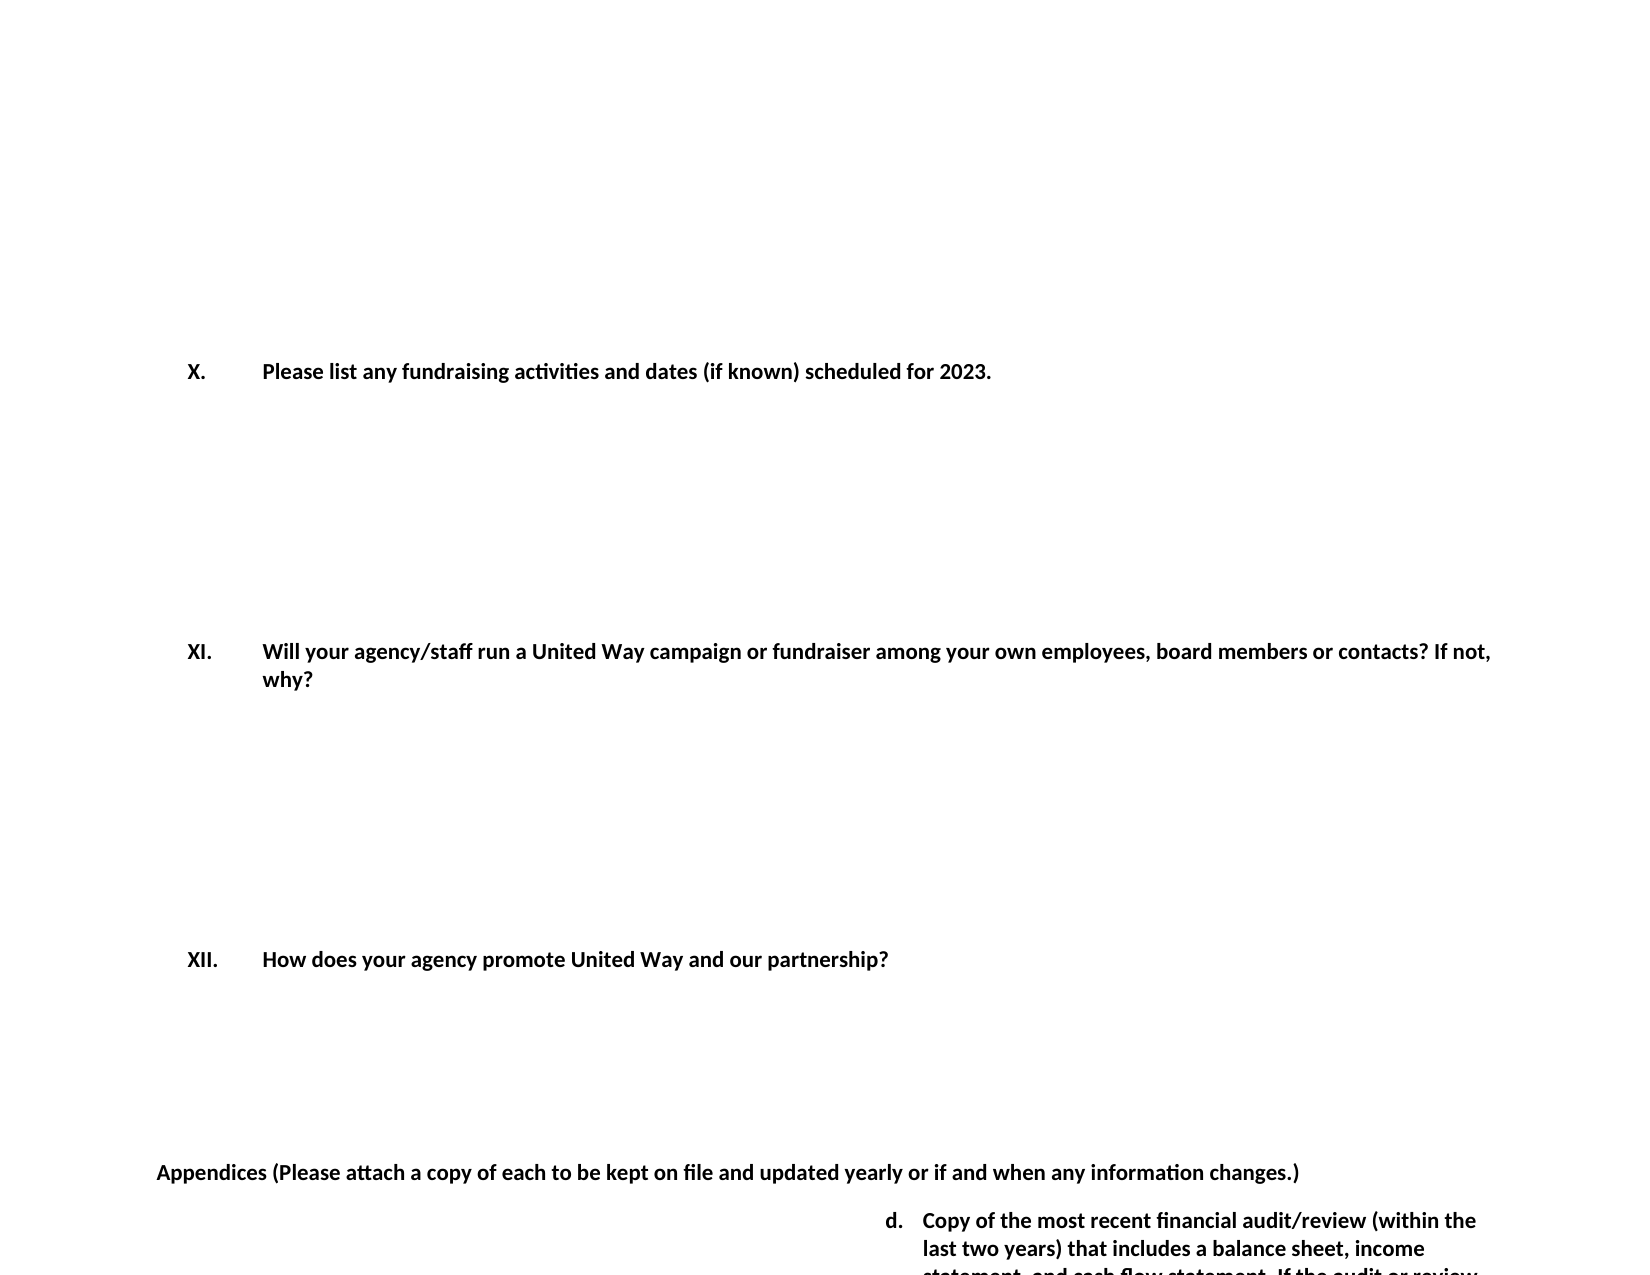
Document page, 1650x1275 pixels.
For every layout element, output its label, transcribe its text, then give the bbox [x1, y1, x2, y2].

list Will your agency/staff run a United Way campaign or fundraiser among your own employees, board members or contacts? If not, why? [187, 637, 1545, 693]
text XII. How does your agency promote United Way and our partnership? [187, 946, 1545, 974]
text X. Please list any fundraising activities and dates (if known) scheduled for 2023. [187, 357, 1545, 385]
list Appendices (Please attach a copy of each to be kept on file and updated yearly or if and when any information changes.) [150, 1158, 1545, 1186]
